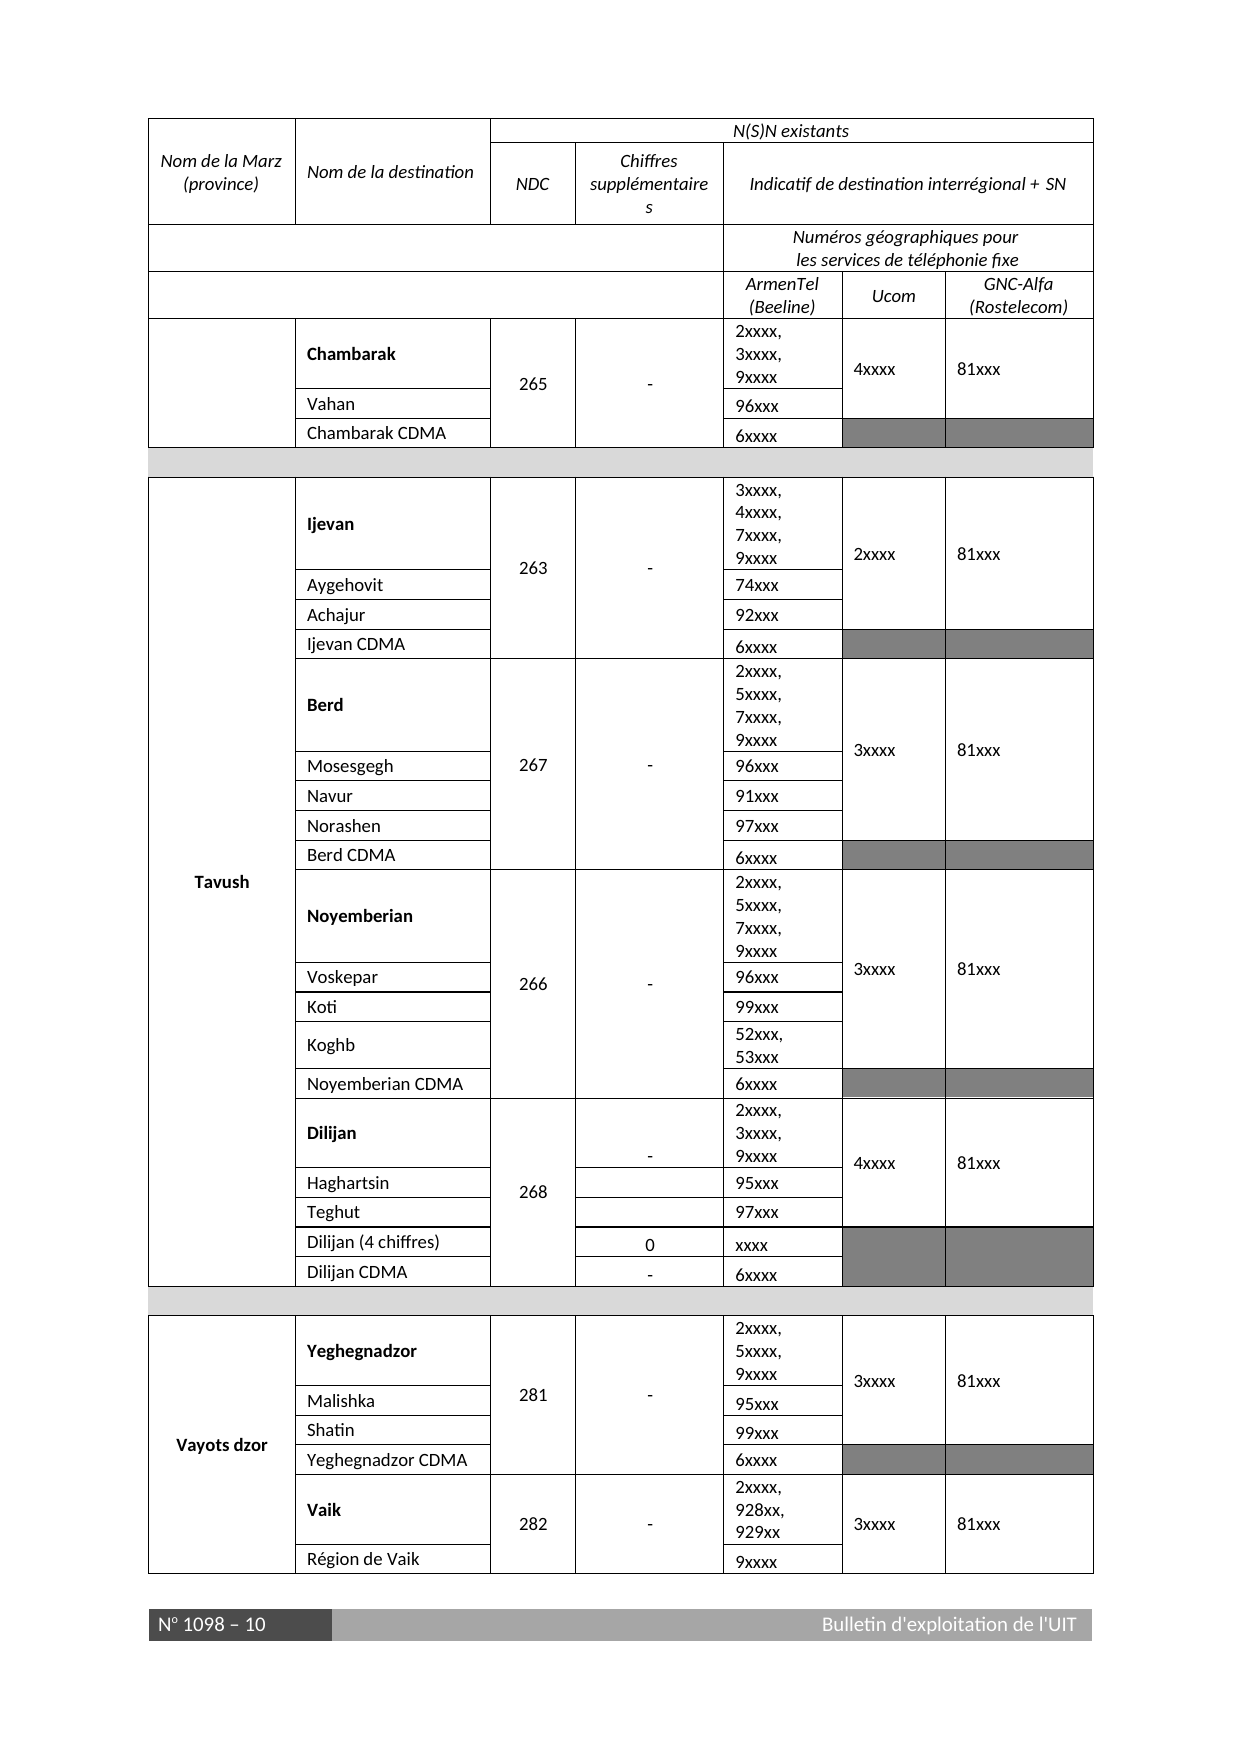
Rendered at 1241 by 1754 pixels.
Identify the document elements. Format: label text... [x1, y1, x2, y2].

table_cell [843, 630, 945, 658]
table_cell 0 [576, 1228, 723, 1256]
table_cell [576, 1168, 723, 1197]
table_cell [843, 419, 945, 447]
table_cell Berd CDMA [296, 841, 490, 869]
table_cell Ijevan [296, 478, 490, 569]
table_cell 99xxx [724, 1416, 842, 1444]
table_cell 81xxx [946, 478, 1093, 628]
table_cell Numéros géographiques pour les services de téléphonie fixe [724, 225, 1093, 271]
table_cell - [576, 1257, 723, 1286]
table_cell Chambarak [296, 319, 490, 388]
table_cell [148, 448, 296, 477]
table_cell 6xxxx [724, 1257, 842, 1286]
table_cell Chiffres supplémentaires [576, 143, 723, 224]
table_cell [946, 630, 1093, 658]
table_header Nom de la destination [296, 119, 490, 224]
table_cell Dilijan CDMA [296, 1257, 490, 1286]
table_cell 97xxx [724, 811, 842, 839]
table_cell 4xxxx [843, 1099, 945, 1226]
table_cell - [576, 1316, 723, 1474]
table_cell - [576, 478, 723, 658]
table_cell [576, 1287, 724, 1315]
table_cell Dilijan (4 chiffres) [296, 1228, 490, 1256]
table_cell Noyemberian [296, 870, 490, 962]
table_cell [946, 1287, 1093, 1315]
table_cell [576, 448, 724, 477]
table_cell 6xxxx [724, 1445, 842, 1474]
table_cell [491, 448, 576, 477]
table_cell 263 [491, 478, 575, 658]
table_cell 99xxx [724, 993, 842, 1021]
table_cell 6xxxx [724, 841, 842, 869]
table_cell ArmenTel (Beeline) [724, 272, 842, 318]
table_cell [843, 1228, 945, 1286]
table_cell 95xxx [724, 1386, 842, 1414]
table_cell [724, 448, 842, 477]
table_cell 81xxx [946, 1316, 1093, 1444]
table_cell [491, 1287, 576, 1315]
table_cell 81xxx [946, 1099, 1093, 1226]
table_cell [843, 1069, 945, 1097]
table_cell [842, 448, 946, 477]
table_cell 3xxxx [843, 870, 945, 1068]
table_cell - [576, 1099, 723, 1167]
table_cell Yeghegnadzor CDMA [296, 1445, 490, 1474]
table_cell 265 [491, 319, 575, 447]
table_cell 92xxx [724, 600, 842, 628]
table_cell 96xxx [724, 963, 842, 991]
table_cell 6xxxx [724, 630, 842, 658]
table_cell Koti [296, 993, 490, 1021]
table_cell [149, 225, 723, 271]
table_cell 6xxxx [724, 419, 842, 447]
table_cell Koghb [296, 1022, 490, 1068]
table_cell [842, 1287, 946, 1315]
table_cell 2xxxx [843, 478, 945, 628]
table_cell Norashen [296, 811, 490, 839]
table_cell 2xxxx, 5xxxx, 9xxxx [724, 1316, 842, 1385]
table_cell Vaik [296, 1475, 490, 1543]
table_cell Teghut [296, 1198, 490, 1226]
table_cell Mosesgegh [296, 752, 490, 780]
table_cell 282 [491, 1475, 575, 1573]
table_cell 9xxxx [724, 1545, 842, 1573]
table_cell 266 [491, 870, 575, 1097]
table_cell Achajur [296, 600, 490, 628]
table_cell Navur [296, 781, 490, 810]
table_cell 281 [491, 1316, 575, 1474]
table_cell [946, 1069, 1093, 1097]
table_cell Haghartsin [296, 1168, 490, 1197]
table_cell Tavush [149, 478, 295, 1286]
table_cell NDC [491, 143, 575, 224]
table_cell Voskepar [296, 963, 490, 991]
table_cell xxxx [724, 1228, 842, 1256]
table_cell 97xxx [724, 1198, 842, 1226]
table_cell 2xxxx, 928xx, 929xx [724, 1475, 842, 1543]
table_cell 3xxxx [843, 1475, 945, 1573]
table_cell 3xxxx, 4xxxx, 7xxxx, 9xxxx [724, 478, 842, 569]
table_cell Shatin [296, 1416, 490, 1444]
table_cell 2xxxx, 3xxxx, 9xxxx [724, 1099, 842, 1167]
table_cell 81xxx [946, 1475, 1093, 1573]
table_cell [946, 419, 1093, 447]
table_cell Vayots dzor [149, 1316, 295, 1573]
table_cell [843, 841, 945, 869]
table_cell Chambarak CDMA [296, 419, 490, 447]
table_cell 268 [491, 1099, 575, 1286]
table_cell GNC-Alfa (Rostelecom) [946, 272, 1093, 318]
table_cell 96xxx [724, 389, 842, 417]
table_cell 81xxx [946, 659, 1093, 839]
table_cell [946, 1228, 1093, 1286]
table_cell 2xxxx, 5xxxx, 7xxxx, 9xxxx [724, 870, 842, 962]
table_cell 267 [491, 659, 575, 869]
table_cell Vahan [296, 389, 490, 417]
table_cell Région de Vaik [296, 1545, 490, 1573]
table_cell 91xxx [724, 781, 842, 810]
table_cell - [576, 870, 723, 1097]
table_cell [946, 1445, 1093, 1474]
table_cell 3xxxx [843, 1316, 945, 1444]
table_cell [843, 1445, 945, 1474]
table_cell [724, 1287, 842, 1315]
table_cell Indicatif de destination interrégional + SN [724, 143, 1093, 224]
table_cell 95xxx [724, 1168, 842, 1197]
table_cell 74xxx [724, 570, 842, 599]
table_cell Berd [296, 659, 490, 751]
table_cell 6xxxx [724, 1069, 842, 1097]
table_cell Noyemberian CDMA [296, 1069, 490, 1097]
table_cell 2xxxx, 5xxxx, 7xxxx, 9xxxx [724, 659, 842, 751]
table_cell [149, 272, 723, 318]
table_cell 96xxx [724, 752, 842, 780]
table_cell 4xxxx [843, 319, 945, 417]
table_cell - [576, 319, 723, 447]
table_cell [946, 448, 1093, 477]
table_cell 3xxxx [843, 659, 945, 839]
table_header Nom de la Marz (province) [149, 119, 295, 224]
table_cell 81xxx [946, 319, 1093, 417]
table_cell [148, 1287, 296, 1315]
table_cell Malishka [296, 1386, 490, 1414]
table_cell [296, 1287, 491, 1315]
table_cell 52xxx, 53xxx [724, 1022, 842, 1068]
table_cell Aygehovit [296, 570, 490, 599]
table_header N(S)N existants [491, 119, 1093, 142]
table_cell 81xxx [946, 870, 1093, 1068]
table_cell - [576, 1475, 723, 1573]
table_cell - [576, 659, 723, 869]
table_cell Yeghegnadzor [296, 1316, 490, 1385]
table_cell Ucom [843, 272, 945, 318]
table_cell [576, 1198, 723, 1226]
table_cell [946, 841, 1093, 869]
table_cell 2xxxx, 3xxxx, 9xxxx [724, 319, 842, 388]
table_cell Dilijan [296, 1099, 490, 1167]
table_cell Ijevan CDMA [296, 630, 490, 658]
table_cell [296, 448, 491, 477]
